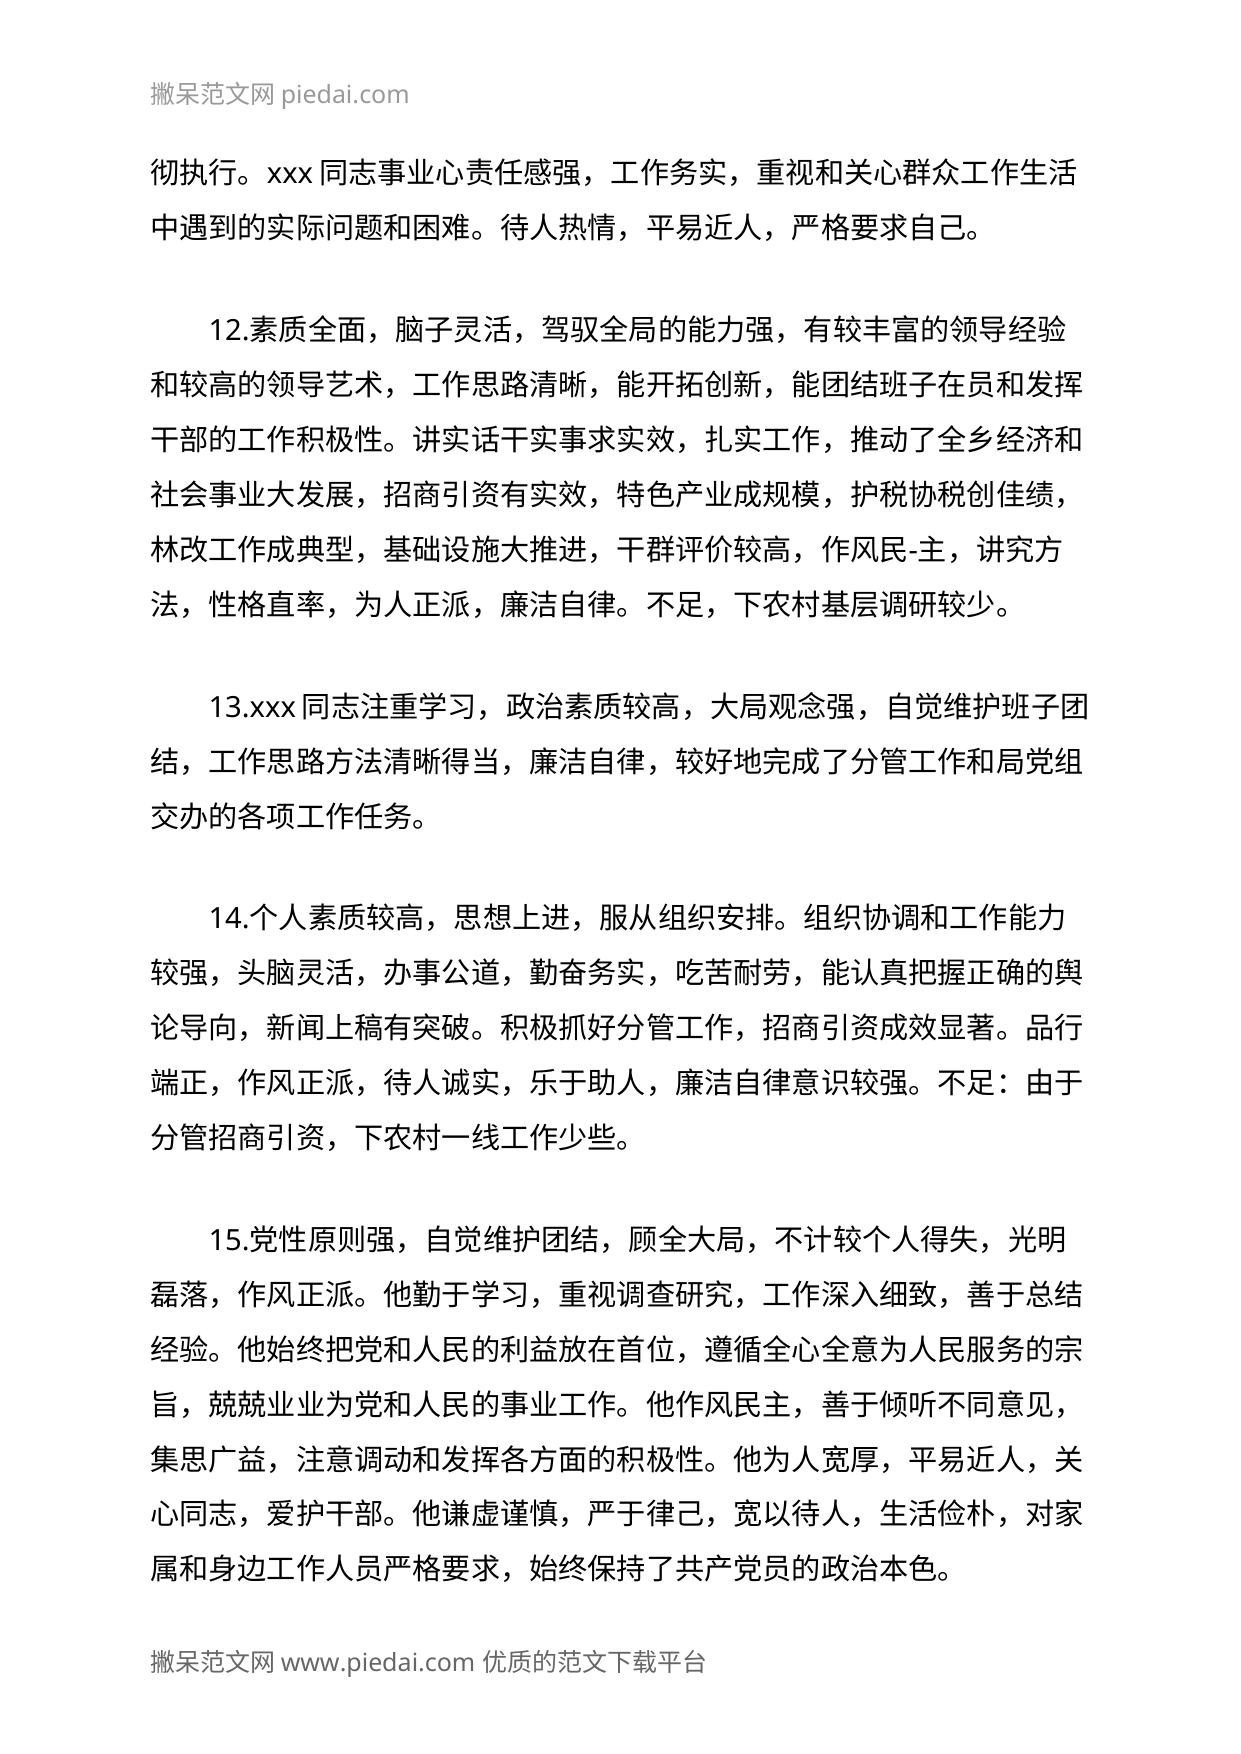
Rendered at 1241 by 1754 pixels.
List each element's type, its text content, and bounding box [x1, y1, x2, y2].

text 15.党性原则强，自觉维护团结，顾全大局，不计较个人得失，光明磊落，作风正派。他勤于学习，重视调查研究，工作深入细致，善于总结经验。他始终把党和人民的利益放在首位，遵循全心全意为人民服务的宗旨，兢兢业业为党和人民的事业工作。他作风民主，善于倾听不同意见，集思广益，注意调动和发挥各方面的积极性。他为人宽厚，平易近人，关心同志，爱护干部。他谦虚谨慎，严于律己，宽以待人，生活俭朴，对家属和身边工作人员严格要求，始终保持了共产党员的政治本色。 [150, 1216, 1090, 1588]
text 14.个人素质较高，思想上进，服从组织安排。组织协调和工作能力较强，头脑灵活，办事公道，勤奋务实，吃苦耐劳，能认真把握正确的舆论导向，新闻上稿有突破。积极抓好分管工作，招商引资成效显著。品行端正，作风正派，待人诚实，乐于助人，廉洁自律意识较强。不足：由于分管招商引资，下农村一线工作少些。 [150, 895, 1090, 1157]
text 12.素质全面，脑子灵活，驾驭全局的能力强，有较丰富的领导经验和较高的领导艺术，工作思路清晰，能开拓创新，能团结班子在员和发挥干部的工作积极性。讲实话干实事求实效，扎实工作，推动了全乡经济和社会事业大发展，招商引资有实效，特色产业成规模，护税协税创佳绩，林改工作成典型，基础设施大推进，干群评价较高，作风民-主，讲究方法，性格直率，为人正派，廉洁自律。不足，下农村基层调研较少。 [150, 307, 1090, 624]
text 13.xxx同志注重学习，政治素质较高，大局观念强，自觉维护班子团结，工作思路方法清晰得当，廉洁自律，较好地完成了分管工作和局党组交办的各项工作任务。 [150, 683, 1090, 835]
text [150, 150, 1090, 247]
